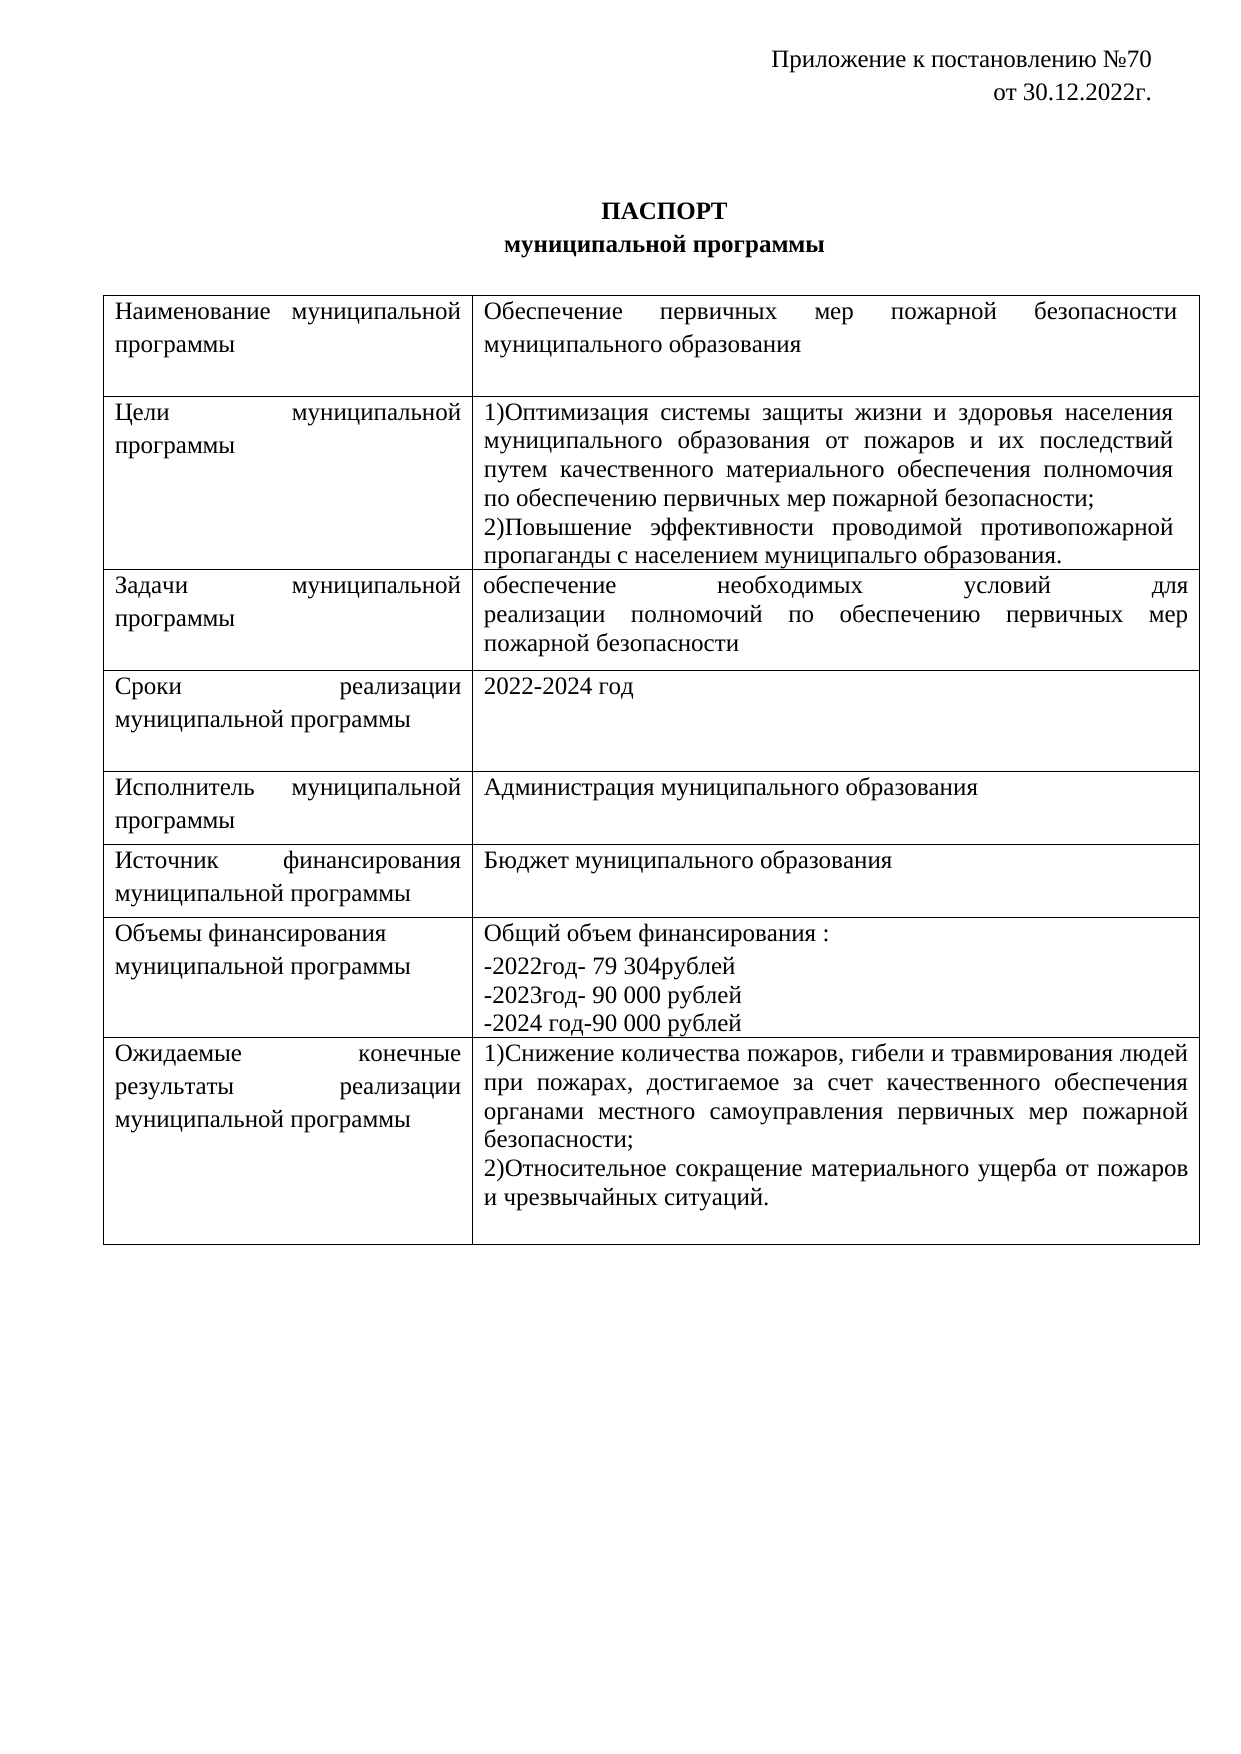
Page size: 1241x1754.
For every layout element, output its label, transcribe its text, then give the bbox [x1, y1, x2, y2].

table_cell обеспечение необходимых условий для реализации полномочий по обеспечению первичных мер пожарной безопасности [473, 570, 1199, 670]
table_cell Администрация муниципального образования [473, 772, 1199, 844]
table_cell Сроки реализации муниципальной программы [104, 671, 472, 771]
text муниципальной программы [177, 229, 1152, 258]
table_cell Цели муниципальной программы [104, 397, 472, 569]
text Приложение к постановлению №70 от 30.12.2022г. [767, 44, 1152, 106]
table_cell Бюджет муниципального образования [473, 845, 1199, 917]
table_header Наименование муниципальной программы [104, 296, 472, 396]
text ПАСПОРТ [177, 196, 1152, 225]
table_cell Объемы финансирования муниципальной программы [104, 918, 472, 1037]
table_cell Исполнитель муниципальной программы [104, 772, 472, 844]
table_cell Задачи муниципальной программы [104, 570, 472, 670]
table_cell Источник финансирования муниципальной программы [104, 845, 472, 917]
table_cell 1)Снижение количества пожаров, гибели и травмирования людей при пожарах, достигаемое за счет качественного обеспечения органами местного самоуправления первичных мер пожарной безопасности; 2)Относительное сокращение материального ущерба от пожаров и чрезвычайных ситуаций. [473, 1038, 1199, 1244]
table_cell Ожидаемые конечные результаты реализации муниципальной программы [104, 1038, 472, 1244]
table_cell Общий объем финансирования : -2022год- 79 304рублей -2023год- 90 000 рублей -2024 год-90 000 рублей [473, 918, 1199, 1037]
table_header Обеспечение первичных мер пожарной безопасности муниципального образования [473, 296, 1199, 396]
table_cell 1)Оптимизация системы защиты жизни и здоровья населения муниципального образования от пожаров и их последствий путем качественного материального обеспечения полномочия по обеспечению первичных мер пожарной безопасности; 2)Повышение эффективности проводимой противопожарной пропаганды с населением муниципальго образования. [473, 397, 1199, 569]
table_cell 2022-2024 год [473, 671, 1199, 771]
